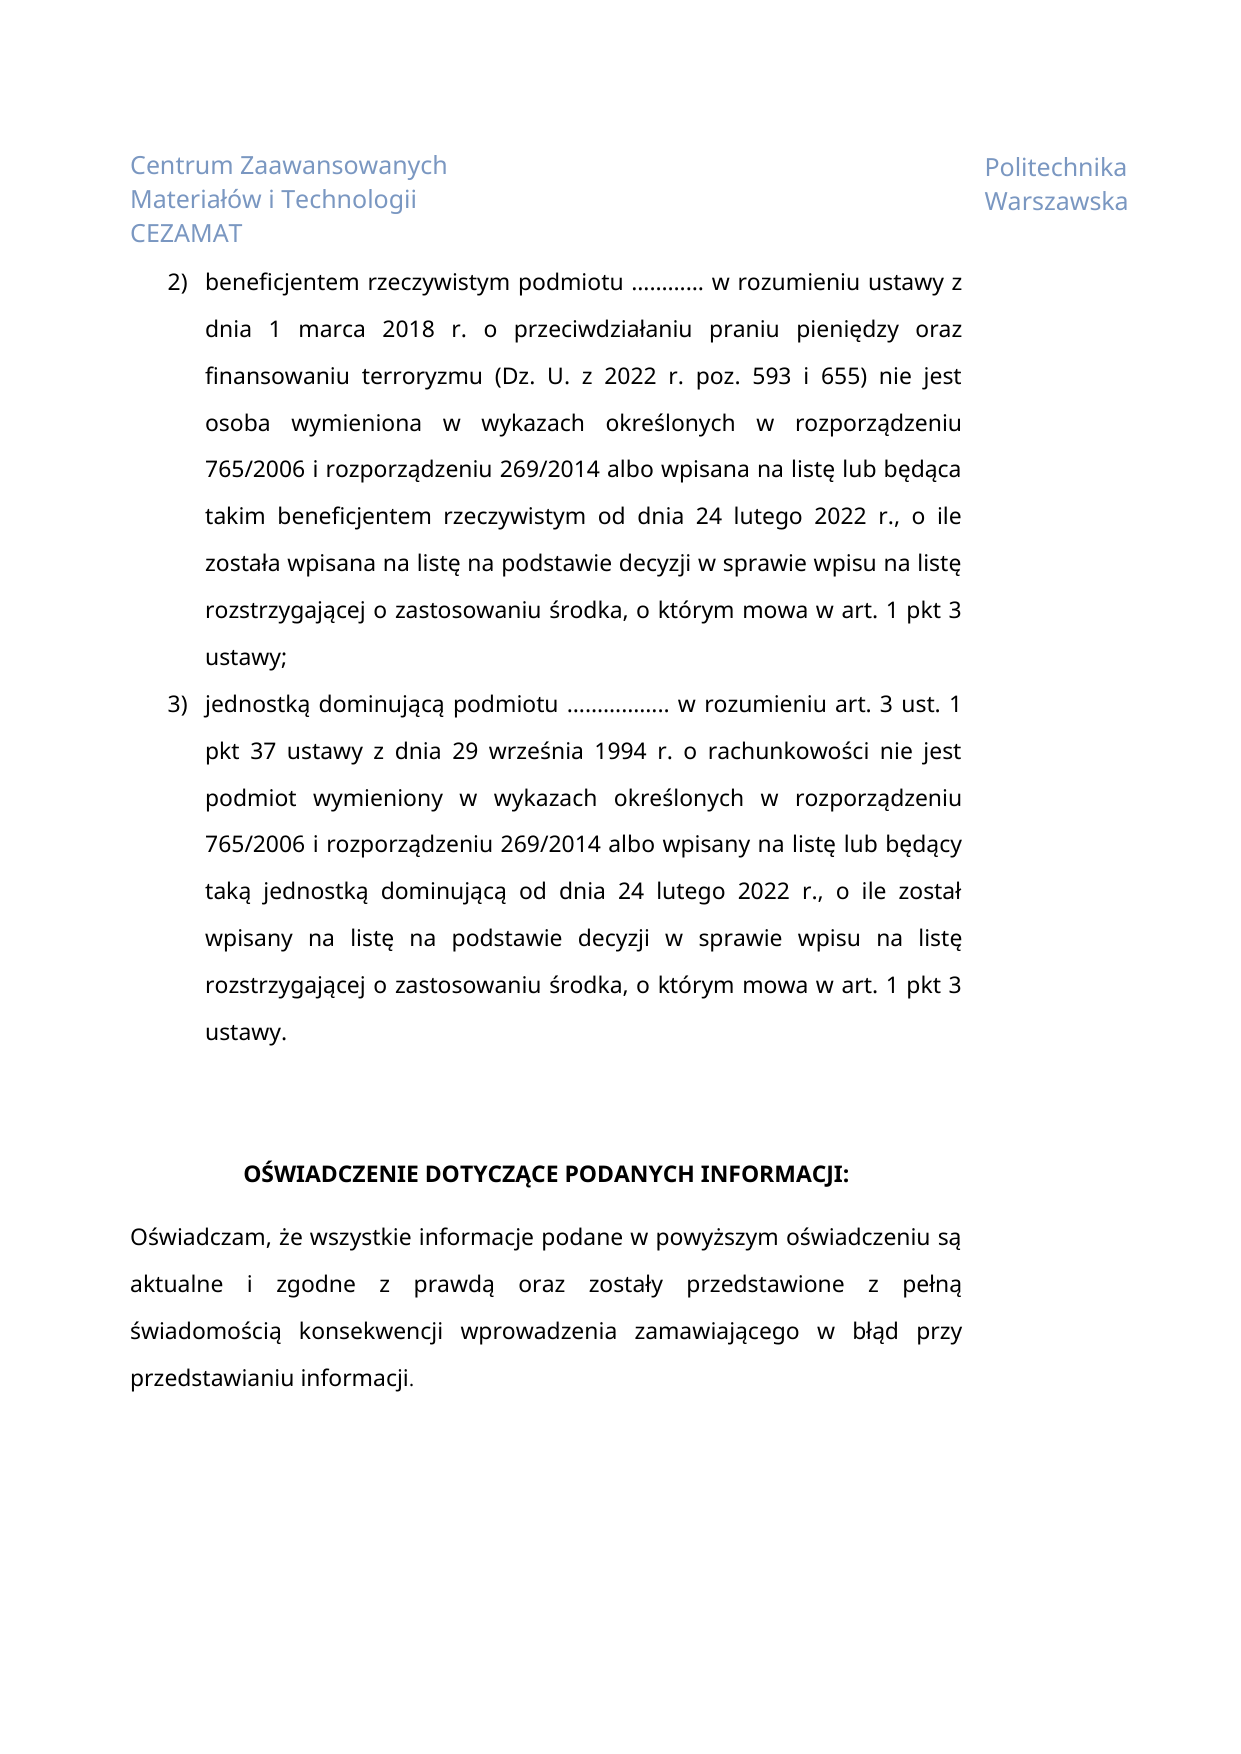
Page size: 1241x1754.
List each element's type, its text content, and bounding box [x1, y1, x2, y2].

list jednostką dominującą podmiotu …………….. w rozumieniu art. 3 ust. 1 pkt 37 ustawy z dnia 29 września 1994 r. o rachunkowości nie jest podmiot wymieniony w wykazach określonych w rozporządzeniu 765/2006 i rozporządzeniu 269/2014 albo wpisany na listę lub będący taką jednostką dominującą od dnia 24 lutego 2022 r., o ile został wpisany na listę na podstawie decyzji w sprawie wpisu na listę rozstrzygającej o zastosowaniu środka, o którym mowa w art. 1 pkt 3 ustawy. [167, 688, 963, 1047]
text OŚWIADCZENIE DOTYCZĄCE PODANYCH INFORMACJI: [130, 1157, 963, 1189]
text Oświadczam, że wszystkie informacje podane w powyższym oświadczeniu są aktualne i zgodne z prawdą oraz zostały przedstawione z pełną świadomością konsekwencji wprowadzenia zamawiającego w błąd przy przedstawianiu informacji. [130, 1221, 963, 1393]
list beneficjentem rzeczywistym podmiotu ………… w rozumieniu ustawy z dnia 1 marca 2018 r. o przeciwdziałaniu praniu pieniędzy oraz finansowaniu terroryzmu (Dz. U. z 2022 r. poz. 593 i 655) nie jest osoba wymieniona w wykazach określonych w rozporządzeniu 765/2006 i rozporządzeniu 269/2014 albo wpisana na listę lub będąca takim beneficjentem rzeczywistym od dnia 24 lutego 2022 r., o ile została wpisana na listę na podstawie decyzji w sprawie wpisu na listę rozstrzygającej o zastosowaniu środka, o którym mowa w art. 1 pkt 3 ustawy; [167, 266, 963, 672]
